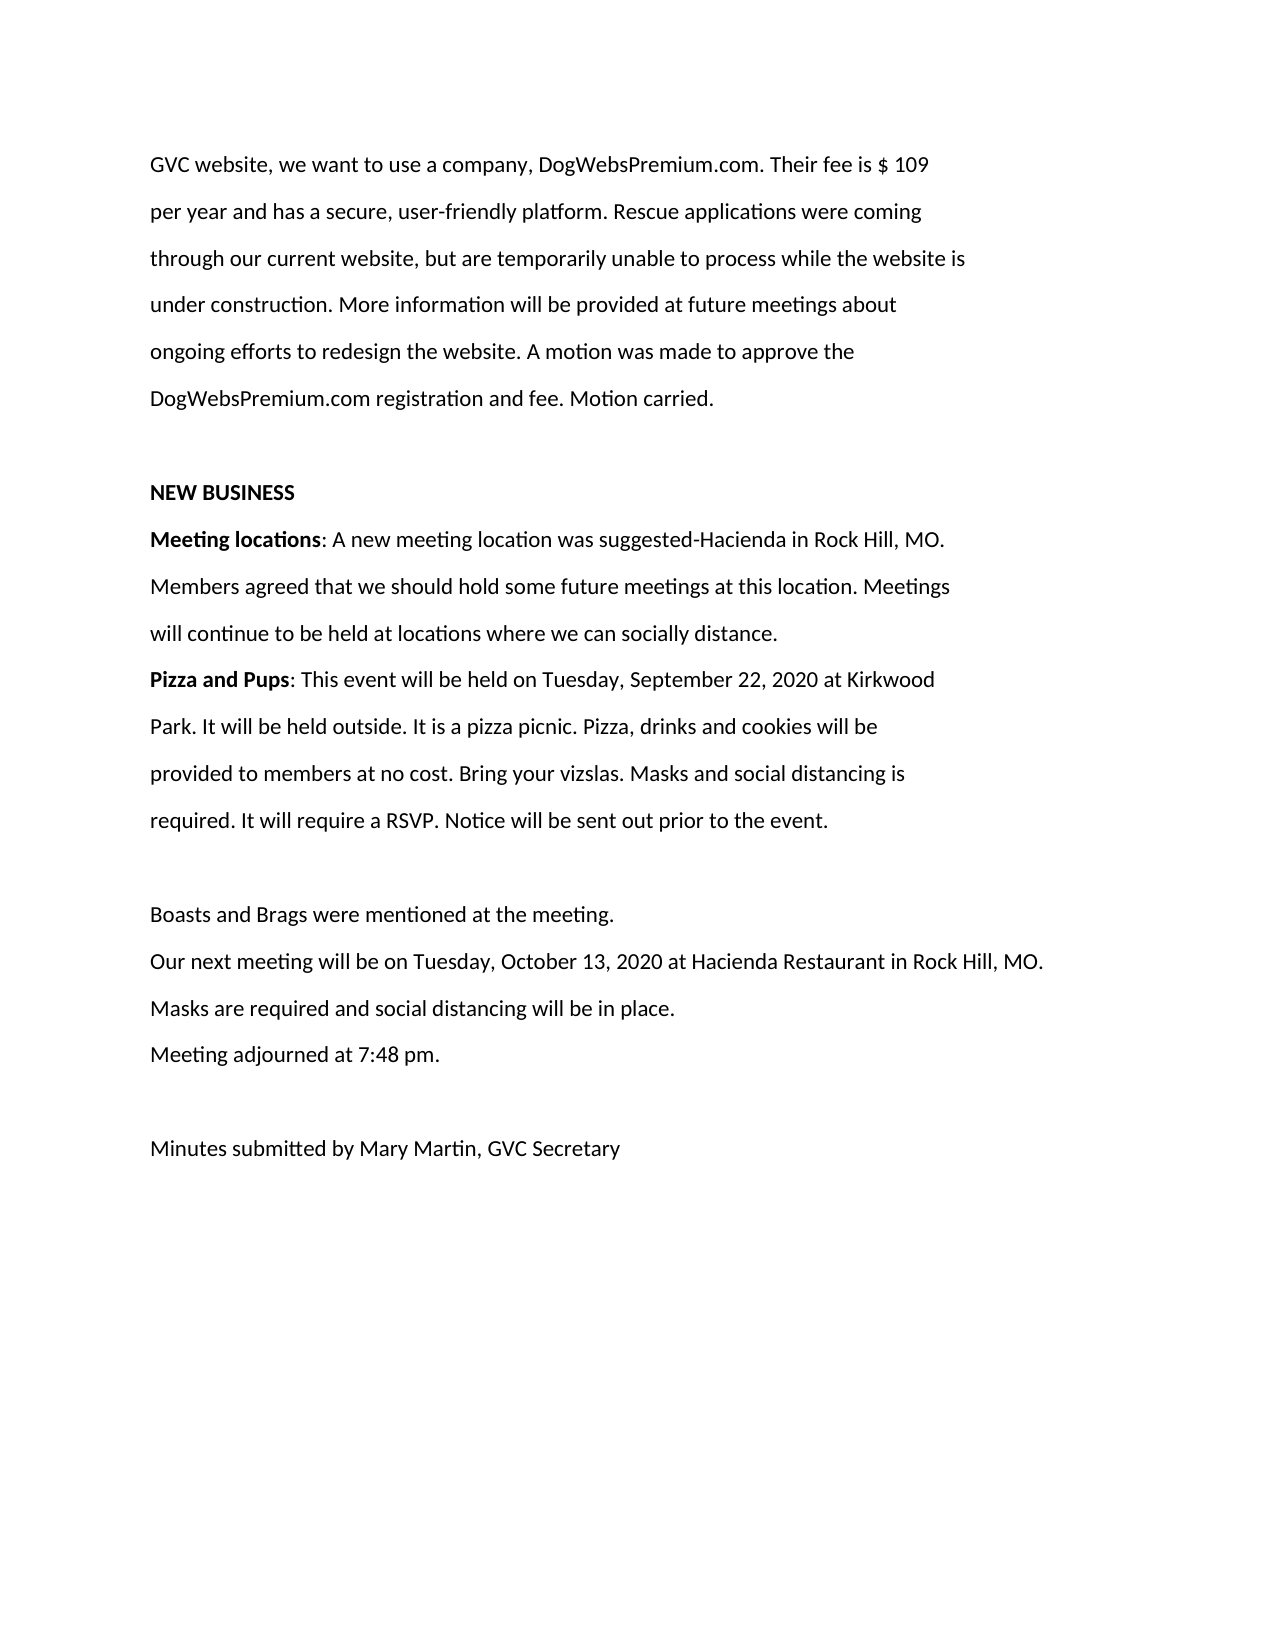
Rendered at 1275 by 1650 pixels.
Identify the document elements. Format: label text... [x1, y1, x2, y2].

text per year and has a secure, user-friendly platform. Rescue applications were coming [150, 197, 1125, 225]
text provided to members at no cost. Bring your vizslas. Masks and social distancing is [150, 759, 1125, 787]
text Our next meeting will be on Tuesday, October 13, 2020 at Hacienda Restaurant in Rock Hill, MO. [150, 947, 1125, 975]
text Minutes submitted by Mary Martin, GVC Secretary [150, 1134, 1125, 1162]
text required. It will require a RSVP. Notice will be sent out prior to the event. [150, 806, 1125, 834]
text Members agreed that we should hold some future meetings at this location. Meetings [150, 572, 1125, 600]
text Boasts and Brags were mentioned at the meeting. [150, 900, 1125, 928]
text ongoing efforts to redesign the website. A motion was made to approve the [150, 337, 1125, 366]
text under construction. More information will be provided at future meetings about [150, 291, 1125, 319]
text Meeting locations: A new meeting location was suggested-Hacienda in Rock Hill, MO. [150, 525, 1125, 553]
text DogWebsPremium.com registration and fee. Motion carried. [150, 384, 1125, 412]
text GVC website, we want to use a company, DogWebsPremium.com. Their fee is $ 109 [150, 150, 1125, 178]
text NEW BUSINESS [150, 478, 1125, 506]
text Masks are required and social distancing will be in place. [150, 994, 1125, 1022]
text through our current website, but are temporarily unable to process while the website is [150, 244, 1125, 272]
text Park. It will be held outside. It is a pizza picnic. Pizza, drinks and cookies will be [150, 712, 1125, 741]
text Meeting adjourned at 7:48 pm. [150, 1041, 1125, 1069]
text will continue to be held at locations where we can socially distance. [150, 619, 1125, 647]
text Pizza and Pups: This event will be held on Tuesday, September 22, 2020 at Kirkwood [150, 666, 1125, 694]
